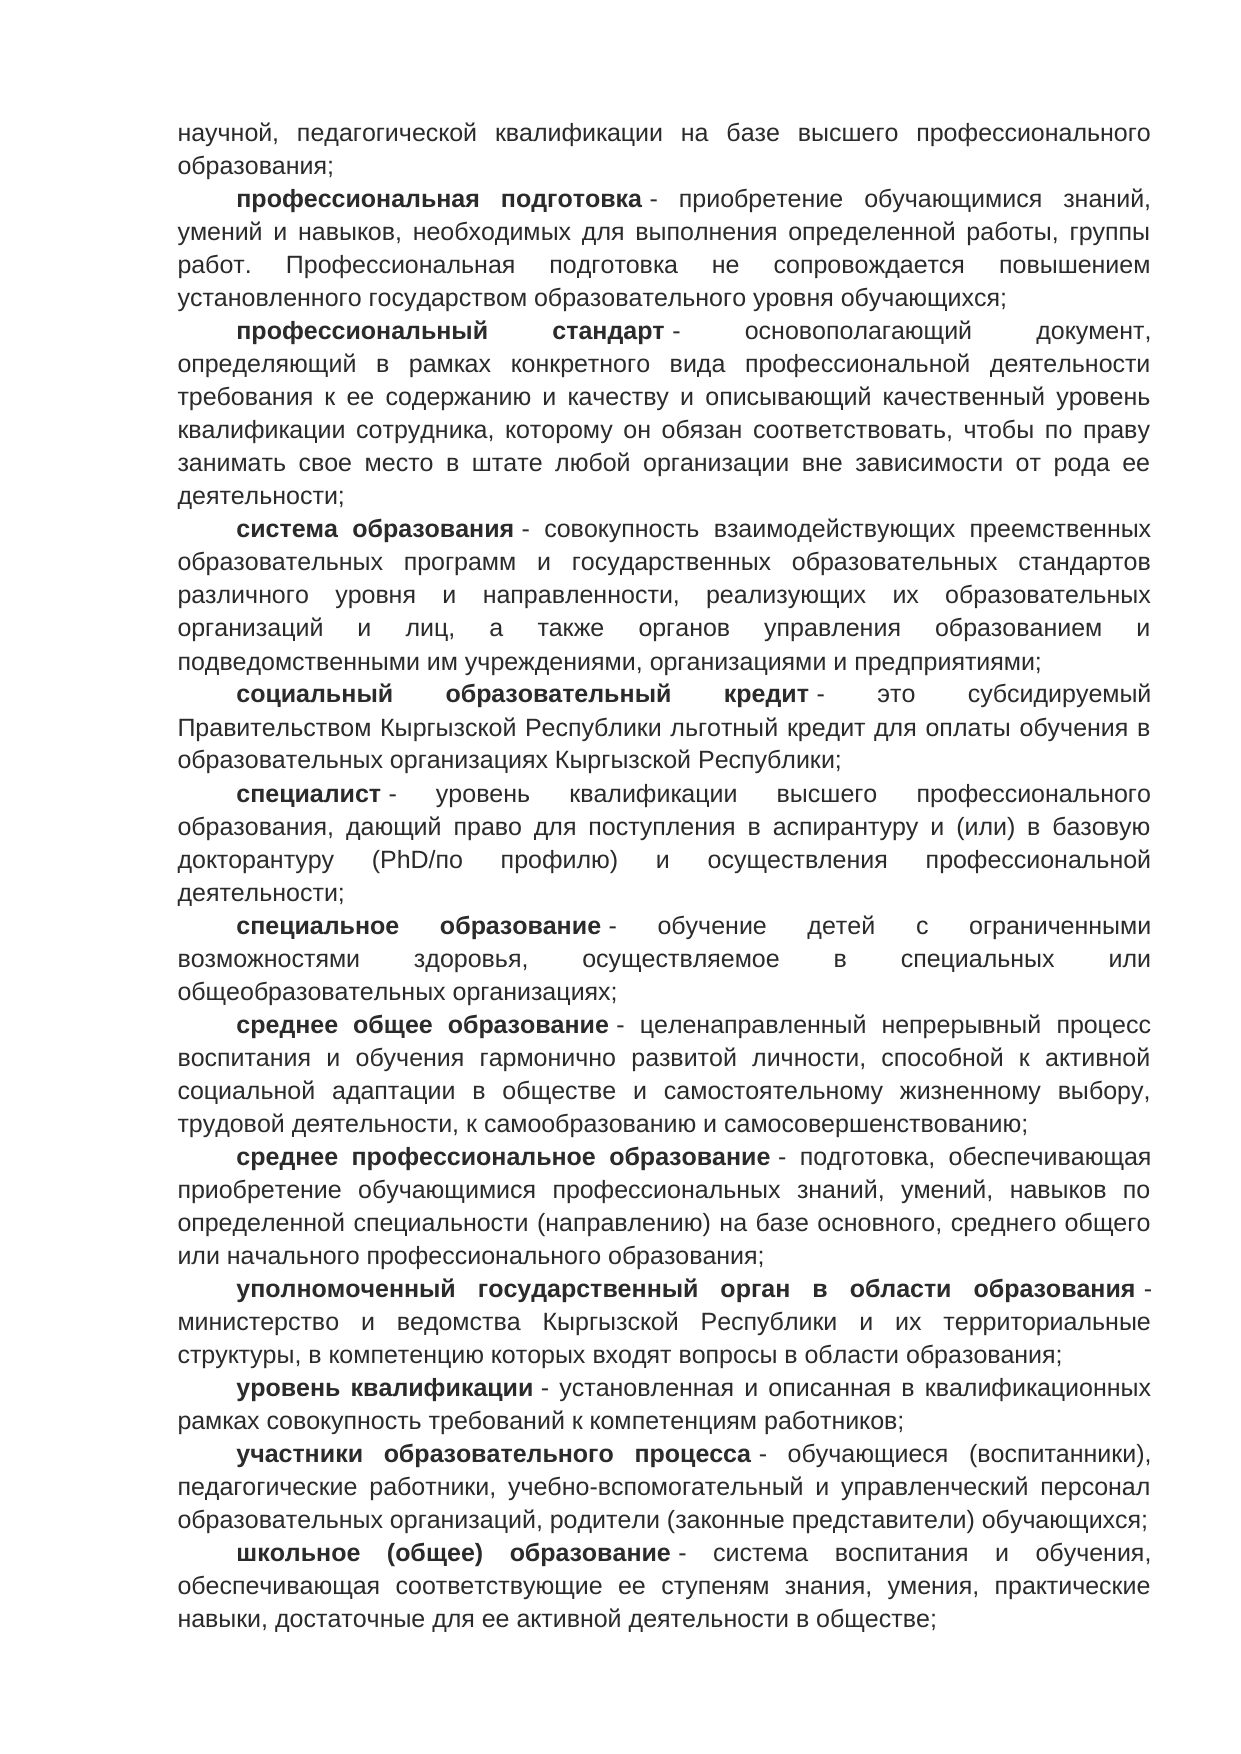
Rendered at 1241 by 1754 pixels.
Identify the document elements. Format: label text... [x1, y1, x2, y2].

text профессиональный стандарт - основополагающий документ, определяющий в рамках конкретного вида профессиональной деятельности требования к ее содержанию и качеству и описывающий качественный уровень квалификации сотрудника, которому он обязан соответствовать, чтобы по праву занимать свое место в штате любой организации вне зависимости от рода ее деятельности; [177, 316, 1152, 510]
text уполномоченный государственный орган в области образования - министерство и ведомства Кыргызской Республики и их территориальные структуры, в компетенцию которых входят вопросы в области образования; [177, 1274, 1152, 1369]
text среднее общее образование - целенаправленный непрерывный процесс воспитания и обучения гармонично развитой личности, способной к активной социальной адаптации в обществе и самостоятельному жизненному выбору, трудовой деятельности, к самообразованию и самосовершенствованию; [177, 1010, 1152, 1137]
text социальный образовательный кредит - это субсидируемый Правительством Кыргызской Республики льготный кредит для оплаты обучения в образовательных организациях Кыргызской Республики; [177, 679, 1152, 774]
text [177, 118, 1152, 180]
text профессиональная подготовка - приобретение обучающимися знаний, умений и навыков, необходимых для выполнения определенной работы, группы работ. Профессиональная подготовка не сопровождается повышением установленного государством образовательного уровня обучающихся; [177, 184, 1152, 312]
text среднее профессиональное образование - подготовка, обеспечивающая приобретение обучающимися профессиональных знаний, умений, навыков по определенной специальности (направлению) на базе основного, среднего общего или начального профессионального образования; [177, 1142, 1152, 1269]
text школьное (общее) образование - система воспитания и обучения, обеспечивающая соответствующие ее ступеням знания, умения, практические навыки, достаточные для ее активной деятельности в обществе; [177, 1538, 1152, 1633]
text специалист - уровень квалификации высшего профессионального образования, дающий право для поступления в аспирантуру и (или) в базовую докторантуру (PhD/по профилю) и осуществления профессиональной деятельности; [177, 778, 1152, 906]
text уровень квалификации - установленная и описанная в квалификационных рамках совокупность требований к компетенциям работников; [177, 1373, 1152, 1435]
text специальное образование - обучение детей с ограниченными возможностями здоровья, осуществляемое в специальных или общеобразовательных организациях; [177, 911, 1152, 1005]
text система образования - совокупность взаимодействующих преемственных образовательных программ и государственных образовательных стандартов различного уровня и направленности, реализующих их образовательных организаций и лиц, а также органов управления образованием и подведомственными им учреждениями, организациями и предприятиями; [177, 514, 1152, 675]
text участники образовательного процесса - обучающиеся (воспитанники), педагогические работники, учебно-вспомогательный и управленческий персонал образовательных организаций, родители (законные представители) обучающихся; [177, 1439, 1152, 1534]
